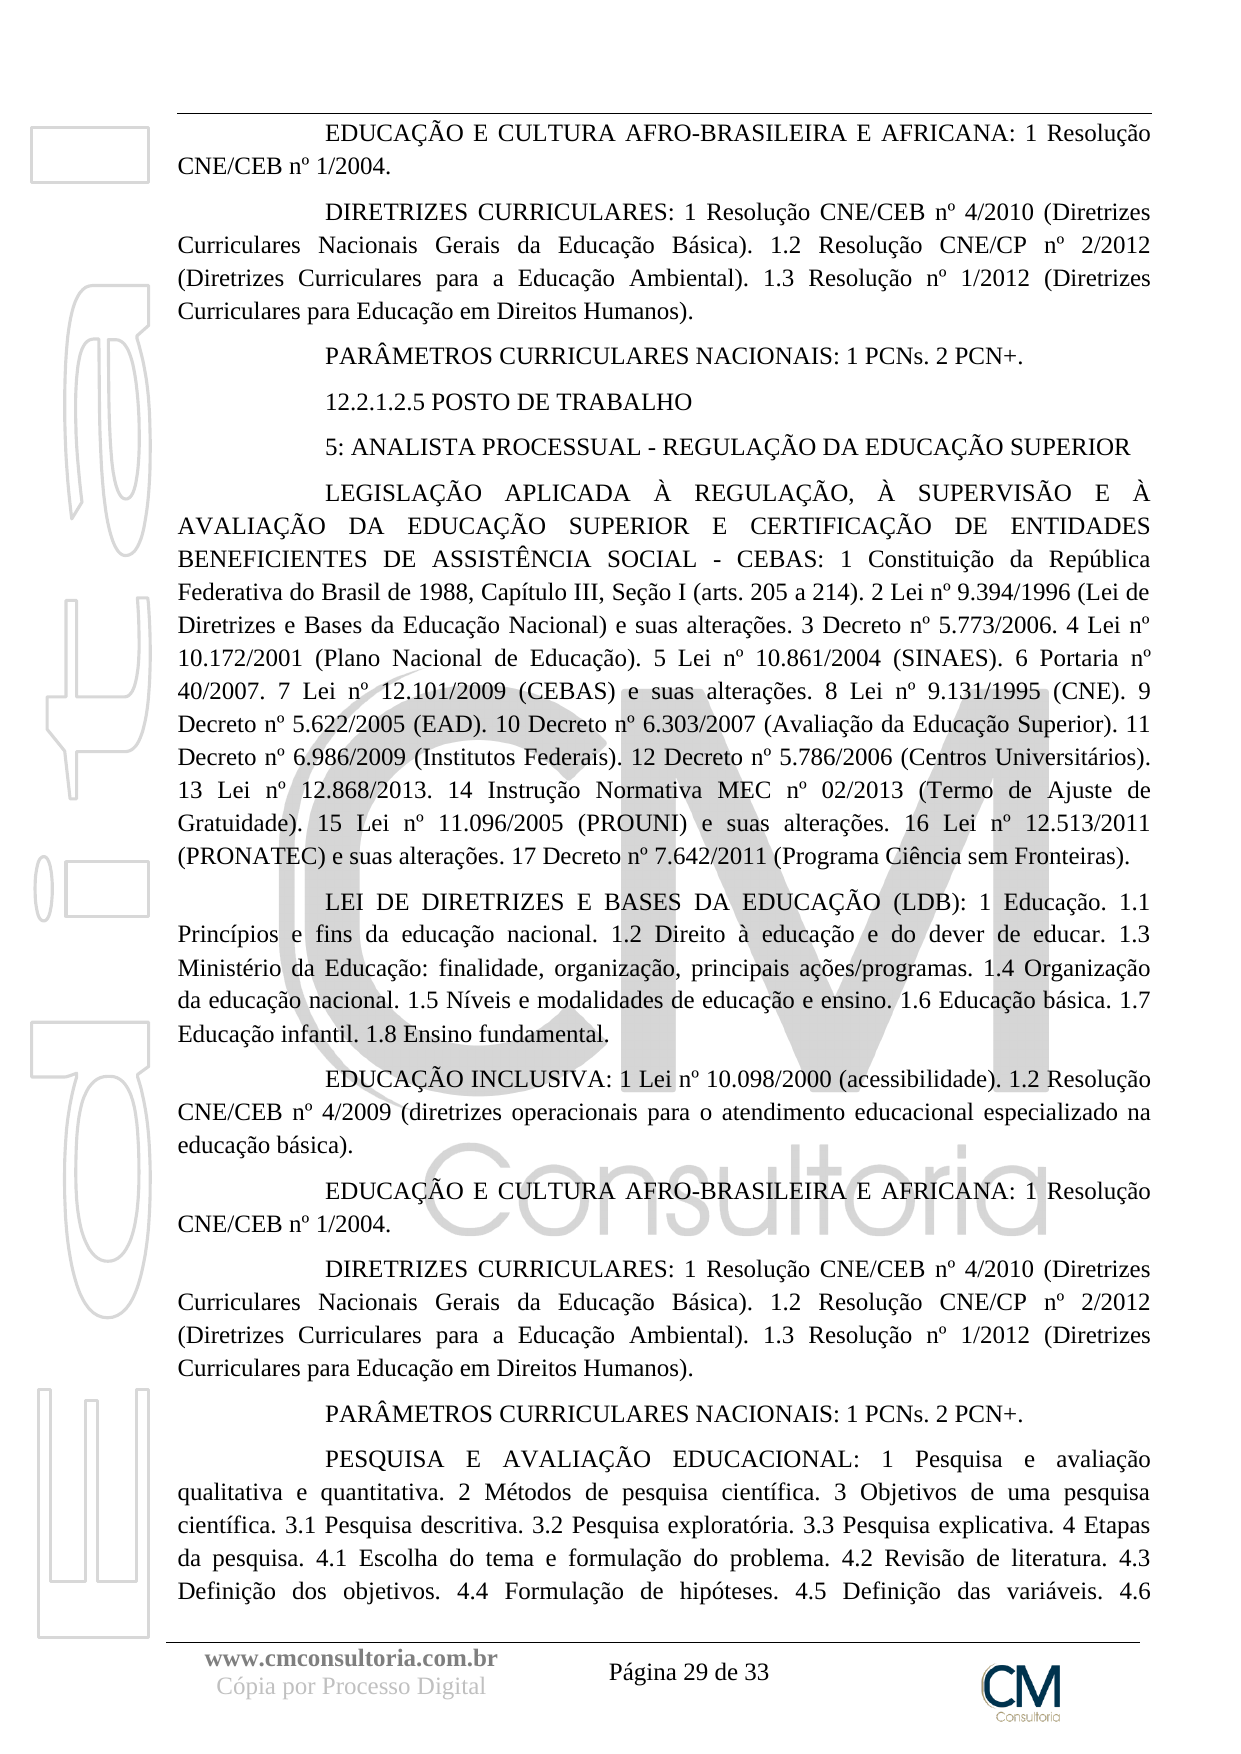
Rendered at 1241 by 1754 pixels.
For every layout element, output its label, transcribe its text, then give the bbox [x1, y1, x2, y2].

text PARÂMETROS CURRICULARES NACIONAIS: 1 PCNs. 2 PCN+. [177, 341, 1152, 370]
picture [971, 1655, 1070, 1729]
text EDUCAÇÃO E CULTURA AFRO-BRASILEIRA E AFRICANA: 1 Resolução CNE/CEB nº 1/2004. [177, 1176, 1152, 1237]
text EDUCAÇÃO INCLUSIVA: 1 Lei nº 10.098/2000 (acessibilidade). 1.2 Resolução CNE/CEB nº 4/2009 (diretrizes operacionais para o atendimento educacional especializado na educação básica). [177, 1064, 1152, 1159]
text PARÂMETROS CURRICULARES NACIONAIS: 1 PCNs. 2 PCN+. [177, 1399, 1152, 1428]
text DIRETRIZES CURRICULARES: 1 Resolução CNE/CEB nº 4/2010 (Diretrizes Curriculares Nacionais Gerais da Educação Básica). 1.2 Resolução CNE/CP nº 2/2012 (Diretrizes Curriculares para a Educação Ambiental). 1.3 Resolução nº 1/2012 (Diretrizes Curriculares para Educação em Direitos Humanos). [177, 197, 1152, 324]
text LEGISLAÇÃO APLICADA À REGULAÇÃO, À SUPERVISÃO E À AVALIAÇÃO DA EDUCAÇÃO SUPERIOR E CERTIFICAÇÃO DE ENTIDADES BENEFICIENTES DE ASSISTÊNCIA SOCIAL - CEBAS: 1 Constituição da República Federativa do Brasil de 1988, Capítulo III, Seção I (arts. 205 a 214). 2 Lei nº 9.394/1996 (Lei de Diretrizes e Bases da Educação Nacional) e suas alterações. 3 Decreto nº 5.773/2006. 4 Lei nº 10.172/2001 (Plano Nacional de Educação). 5 Lei nº 10.861/2004 (SINAES). 6 Portaria nº 40/2007. 7 Lei nº 12.101/2009 (CEBAS) e suas alterações. 8 Lei nº 9.131/1995 (CNE). 9 Decreto nº 5.622/2005 (EAD). 10 Decreto nº 6.303/2007 (Avaliação da Educação Superior). 11 Decreto nº 6.986/2009 (Institutos Federais). 12 Decreto nº 5.786/2006 (Centros Universitários). 13 Lei nº 12.868/2013. 14 Instrução Normativa MEC nº 02/2013 (Termo de Ajuste de Gratuidade). 15 Lei nº 11.096/2005 (PROUNI) e suas alterações. 16 Lei nº 12.513/2011 (PRONATEC) e suas alterações. 17 Decreto nº 7.642/2011 (Programa Ciência sem Fronteiras). [177, 478, 1152, 870]
text 5: ANALISTA PROCESSUAL - REGULAÇÃO DA EDUCAÇÃO SUPERIOR [177, 432, 1152, 461]
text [177, 1444, 1152, 1605]
text 12.2.1.2.5 POSTO DE TRABALHO [177, 387, 1152, 416]
picture [176, 591, 1151, 1312]
text EDUCAÇÃO E CULTURA AFRO-BRASILEIRA E AFRICANA: 1 Resolução CNE/CEB nº 1/2004. [177, 118, 1152, 180]
text DIRETRIZES CURRICULARES: 1 Resolução CNE/CEB nº 4/2010 (Diretrizes Curriculares Nacionais Gerais da Educação Básica). 1.2 Resolução CNE/CP nº 2/2012 (Diretrizes Curriculares para a Educação Ambiental). 1.3 Resolução nº 1/2012 (Diretrizes Curriculares para Educação em Direitos Humanos). [177, 1254, 1152, 1382]
text LEI DE DIRETRIZES E BASES DA EDUCAÇÃO (LDB): 1 Educação. 1.1 Princípios e fins da educação nacional. 1.2 Direito à educação e do dever de educar. 1.3 Ministério da Educação: finalidade, organização, principais ações/programas. 1.4 Organização da educação nacional. 1.5 Níveis e modalidades de educação e ensino. 1.6 Educação básica. 1.7 Educação infantil. 1.8 Ensino fundamental. [177, 887, 1152, 1047]
